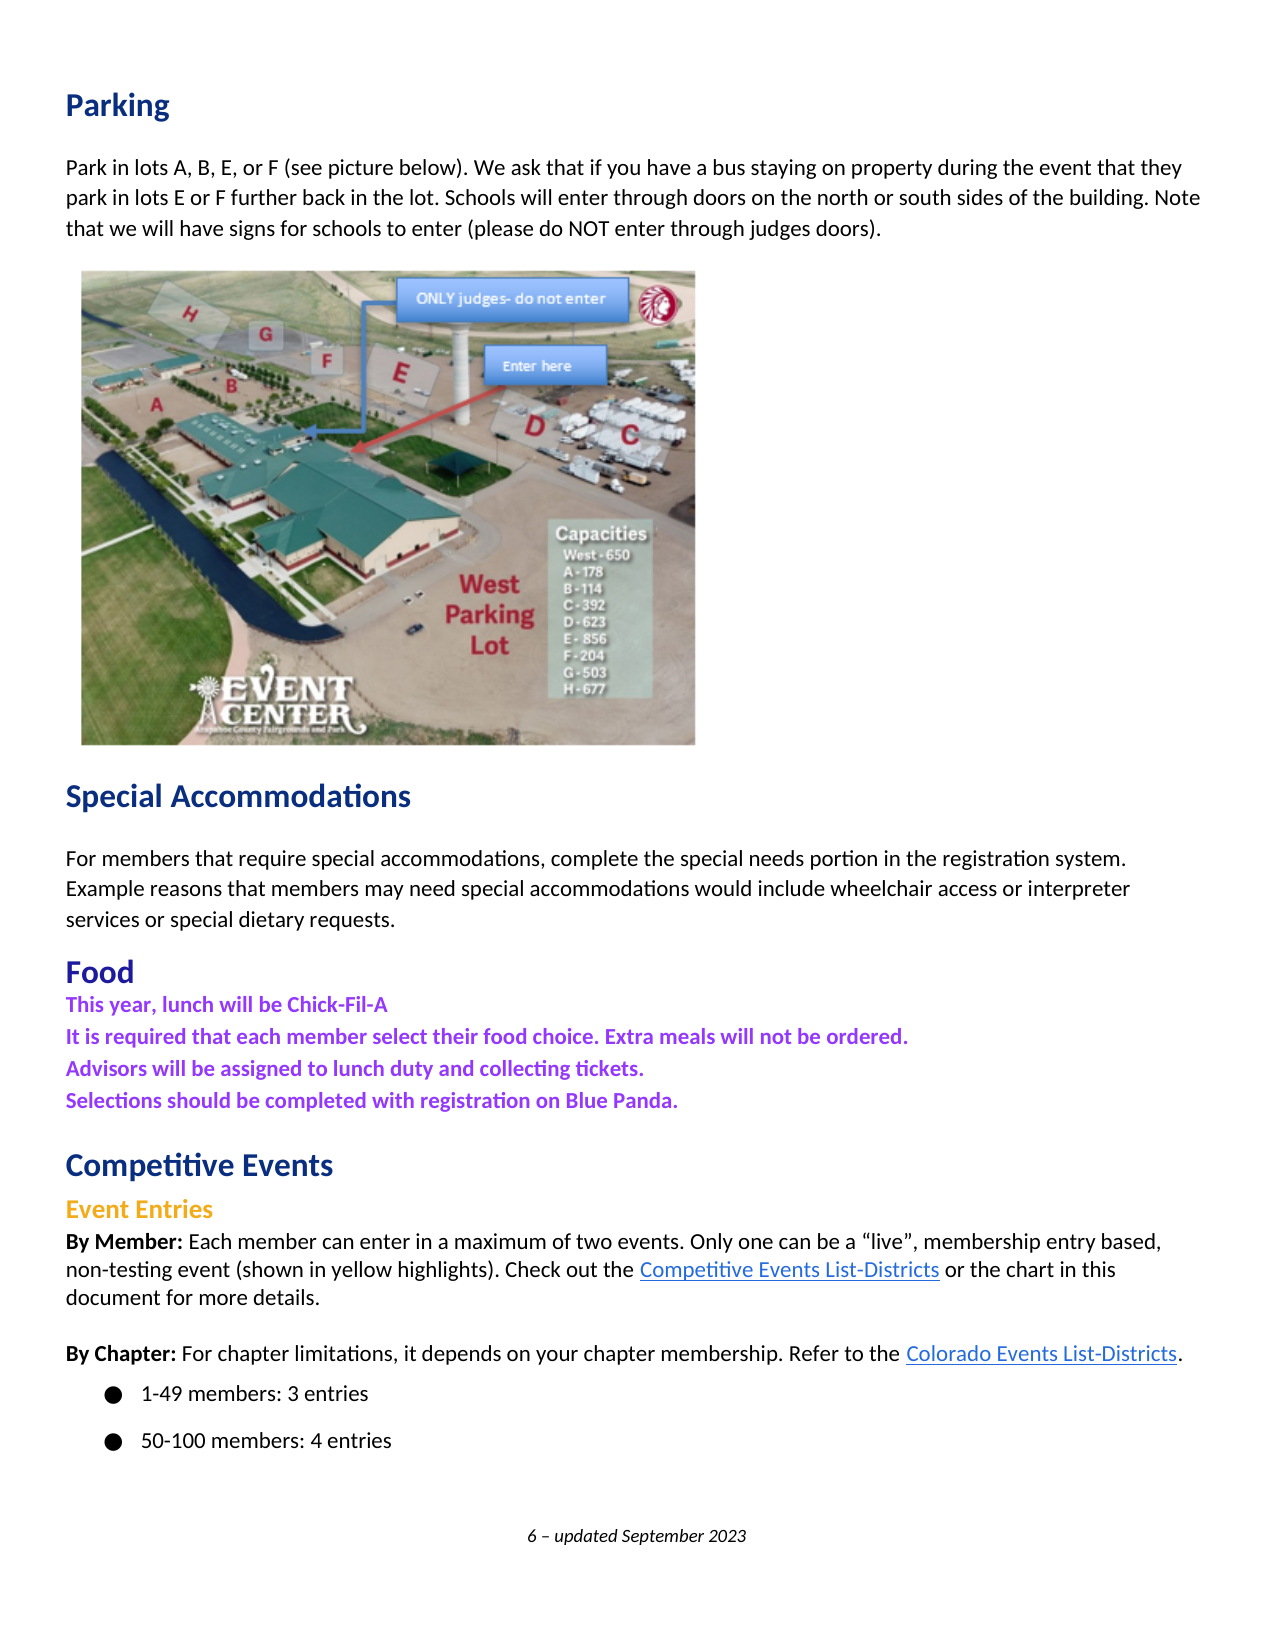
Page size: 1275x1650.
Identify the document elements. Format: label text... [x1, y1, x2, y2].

subtitle Event Entries [66, 1192, 1209, 1225]
subtitle Special Accommodations [66, 775, 1209, 816]
subtitle Competitive Events [66, 1144, 1209, 1184]
list 50-100 members: 4 entries [103, 1414, 1209, 1462]
subtitle This year, lunch will be Chick-Fil-A [66, 990, 1209, 1018]
subtitle For members that require special accommodations, complete the special needs portion in the registration system. Example reasons that members may need special accommodations would include wheelchair access or interpreter services or special dietary requests. [66, 844, 1209, 933]
list 1-49 members: 3 entries [103, 1368, 1209, 1414]
subtitle Selections should be completed with registration on Blue Panda. [66, 1087, 1209, 1114]
subtitle Food [66, 960, 1209, 990]
text By Chapter: For chapter limitations, it depends on your chapter membership. Refer to the Colorado Events List-Districts. [66, 1339, 1209, 1368]
text By Member: Each member can enter in a maximum of two events. Only one can be a “live”, membership entry based, non-testing event (shown in yellow highlights). Check out the Competitive Events List-Districts or the chart in this document for more details. [66, 1227, 1209, 1312]
subtitle It is required that each member select their food choice. Extra meals will not be ordered. [66, 1022, 1209, 1050]
picture [80, 268, 697, 747]
subtitle Advisors will be assigned to lunch duty and collecting tickets. [66, 1054, 1209, 1082]
subtitle Park in lots A, B, E, or F (see picture below). We ask that if you have a bus staying on property during the event that they park in lots E or F further back in the lot. Schools will enter through doors on the north or south sides of the building. Note that we will have signs for schools to enter (please do NOT enter through judges doors). [66, 153, 1209, 242]
subtitle Parking [66, 84, 1209, 125]
